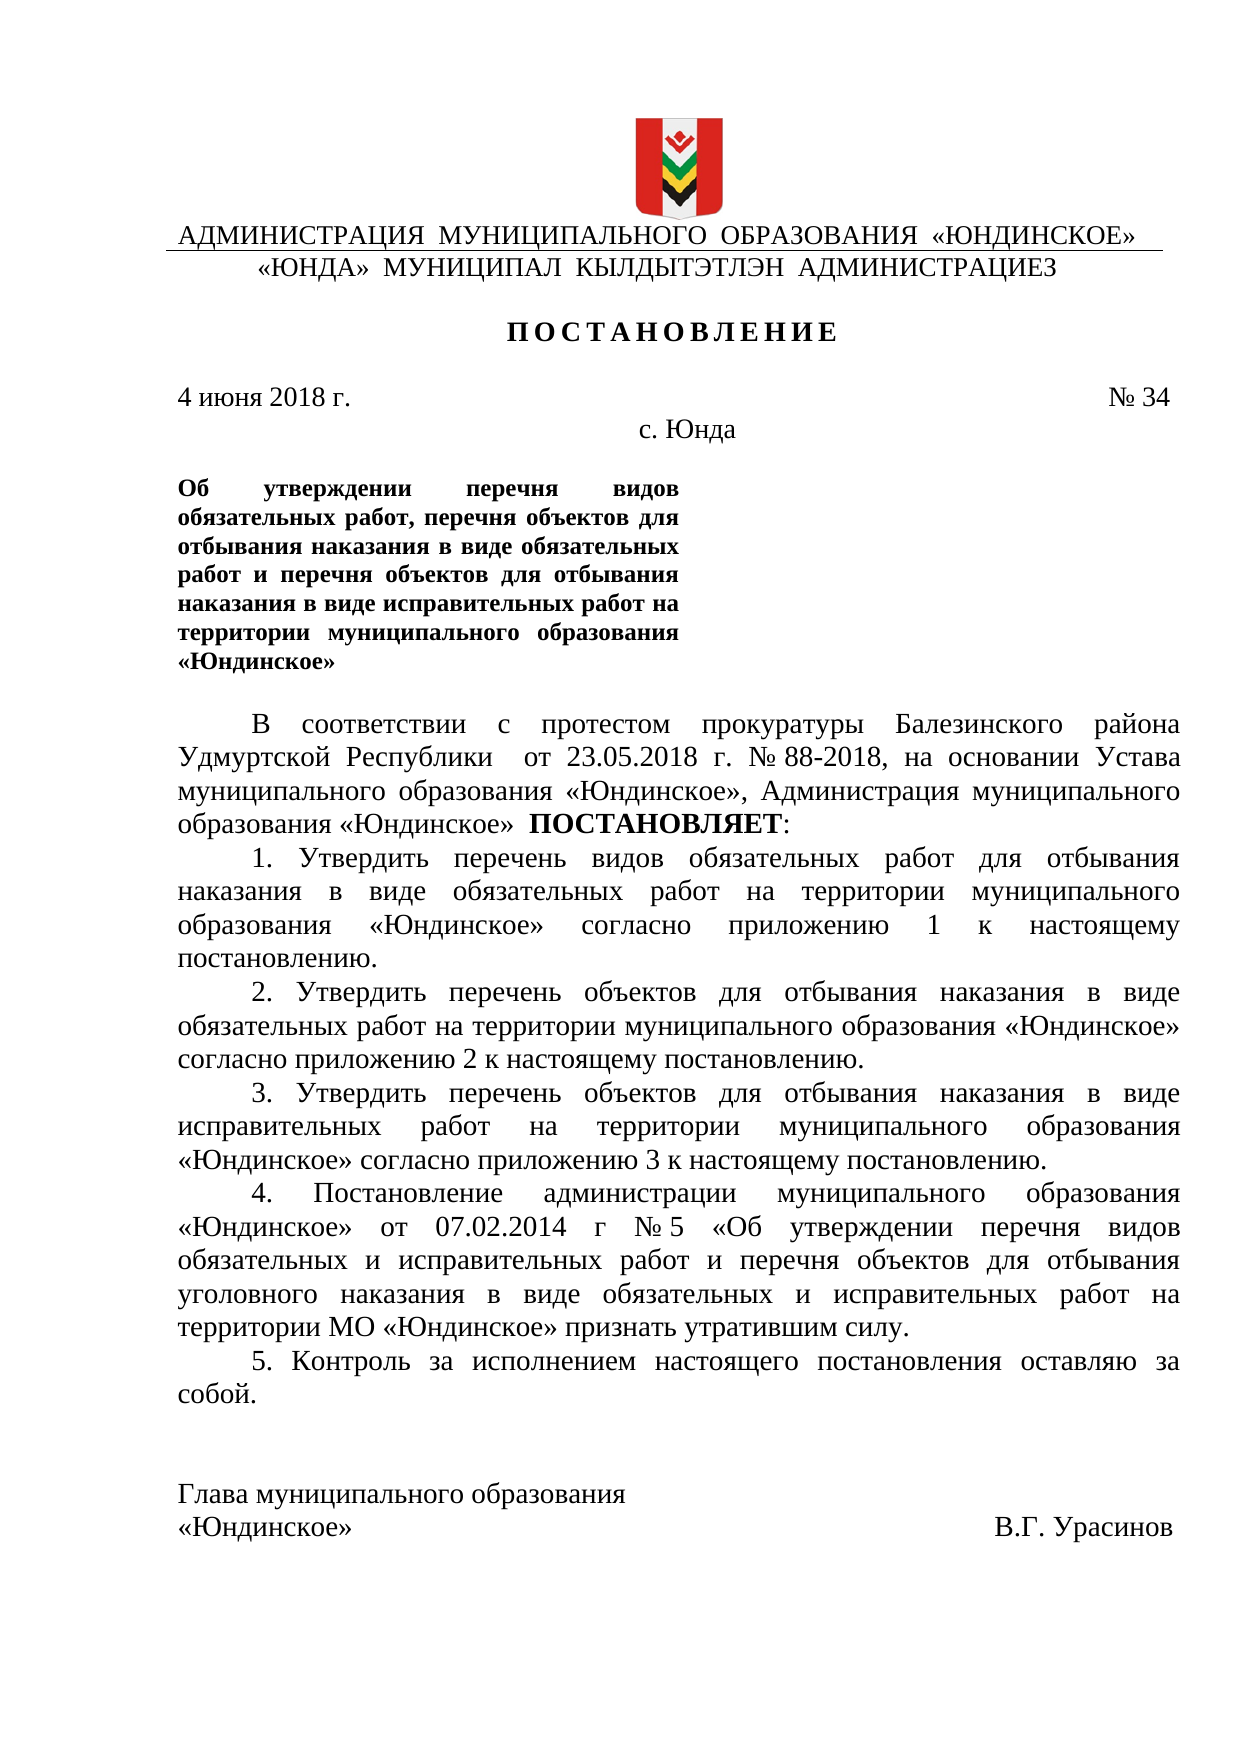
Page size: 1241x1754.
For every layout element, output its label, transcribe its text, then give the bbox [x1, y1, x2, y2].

table_cell «ЮНДА» МУНИЦИПАЛ КЫЛДЫТЭТЛЭН АДМИНИСТРАЦИЕЗ [166, 251, 1163, 283]
text «Юндинское» В.Г. Урасинов [177, 1509, 1181, 1543]
picture [635, 118, 723, 220]
text 1. Утвердить перечень видов обязательных работ для отбывания наказания в виде обязательных работ на территории муниципального образования «Юндинское» согласно приложению 1 к настоящему постановлению. [177, 840, 1181, 974]
text 2. Утвердить перечень объектов для отбывания наказания в виде обязательных работ на территории муниципального образования «Юндинское» согласно приложению 2 к настоящему постановлению. [177, 974, 1181, 1075]
text Об утверждении перечня видов обязательных работ, перечня объектов для отбывания наказания в виде обязательных работ и перечня объектов для отбывания наказания в виде исправительных работ на территории муниципального образования «Юндинское» [177, 473, 679, 674]
text 3. Утвердить перечень объектов для отбывания наказания в виде исправительных работ на территории муниципального образования «Юндинское» согласно приложению 3 к настоящему постановлению. [177, 1075, 1181, 1175]
table_header 4 июня 2018 г. № 34 с. Юнда [166, 380, 1208, 444]
table_header АДМИНИСТРАЦИЯ МУНИЦИПАЛЬНОГО ОБРАЗОВАНИЯ «ЮНДИНСКОЕ» [166, 219, 1163, 250]
text 4. Постановление администрации муниципального образования «Юндинское» от 07.02.2014 г № 5 «Об утверждении перечня видов обязательных и исправительных работ и перечня объектов для отбывания уголовного наказания в виде обязательных и исправительных работ на территории МО «Юндинское» признать утратившим силу. [177, 1175, 1181, 1343]
text 5. Контроль за исполнением настоящего постановления оставляю за собой. [177, 1343, 1181, 1410]
text В соответствии с протестом прокуратуры Балезинского района Удмуртской Республики от 23.05.2018 г. № 88-2018, на основании Устава муниципального образования «Юндинское», Администрация муниципального образования «Юндинское» ПОСТАНОВЛЯЕТ: [177, 706, 1181, 840]
text Глава муниципального образования [177, 1476, 1181, 1509]
text ПОСТАНОВЛЕНИЕ [177, 315, 1167, 347]
